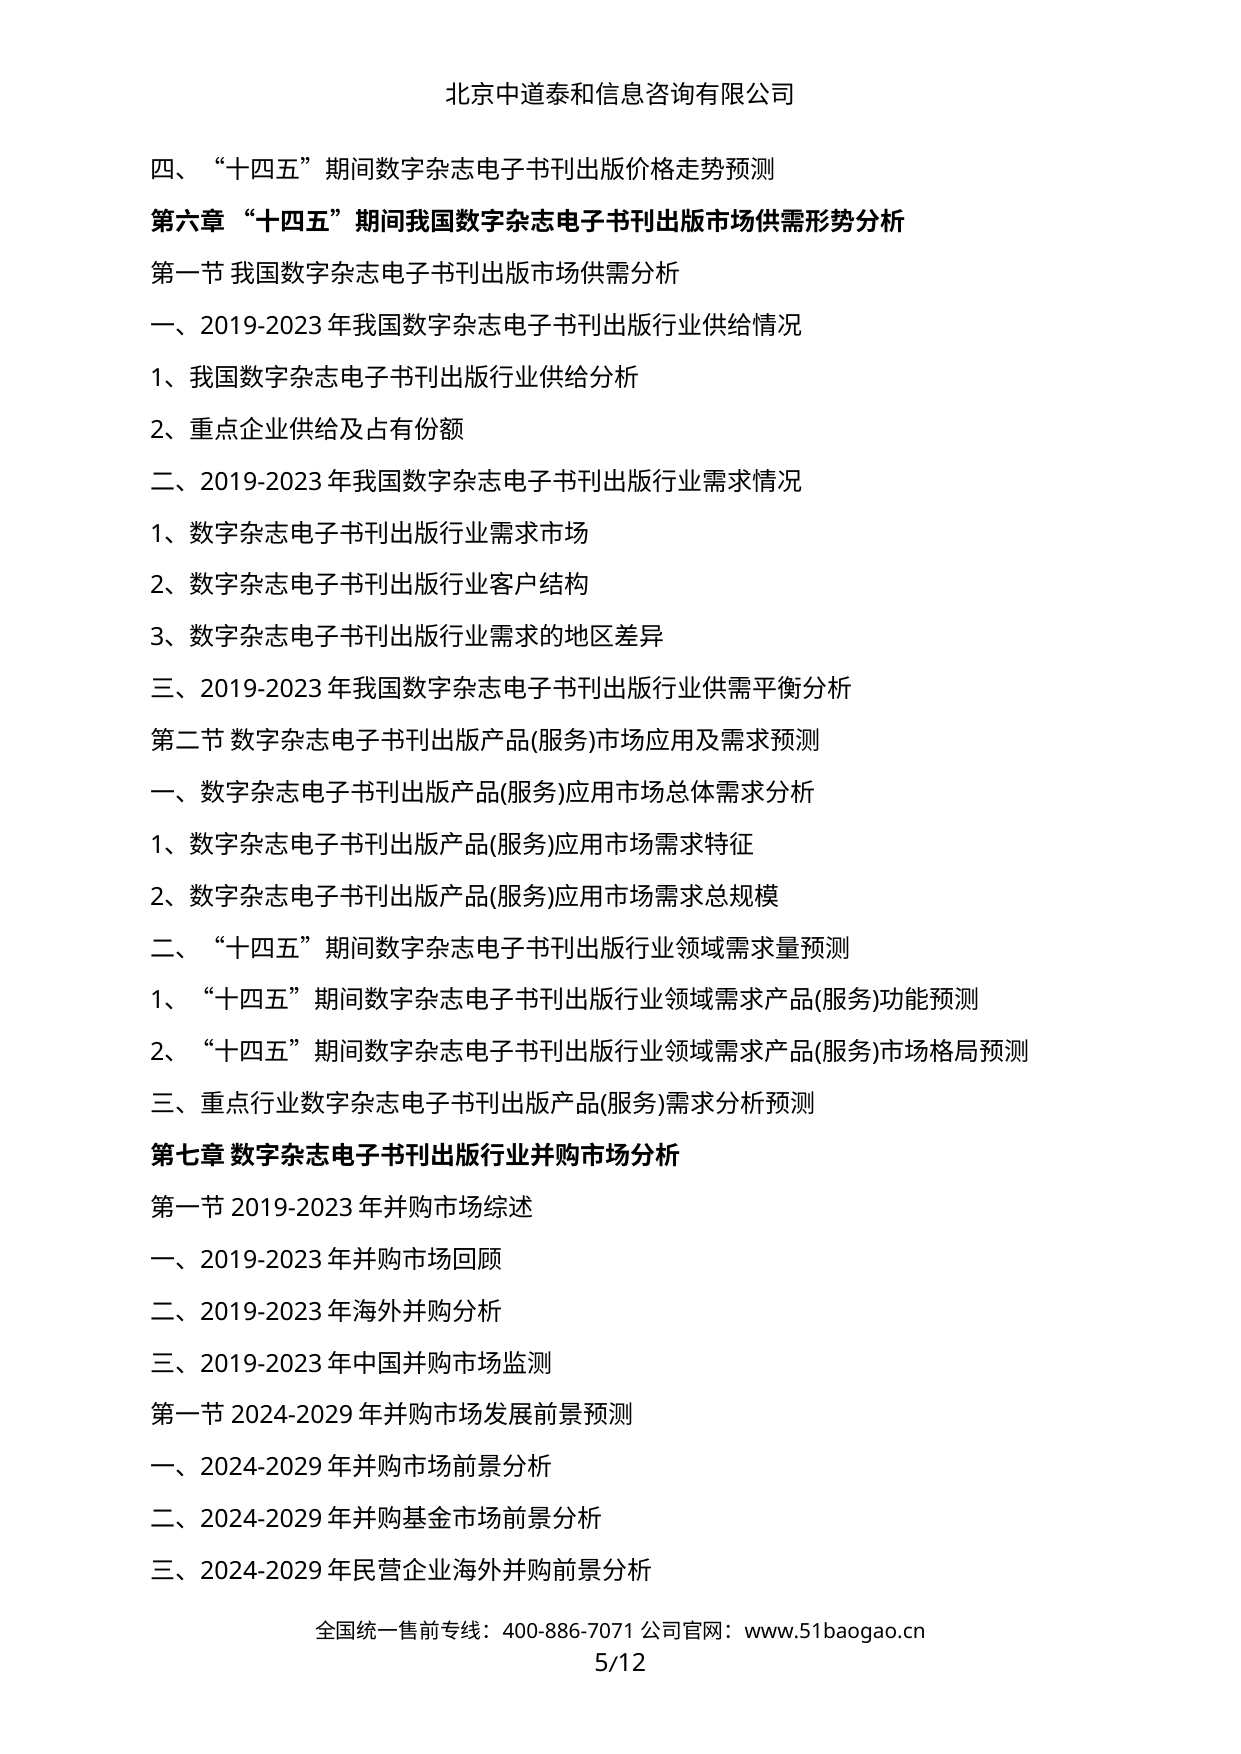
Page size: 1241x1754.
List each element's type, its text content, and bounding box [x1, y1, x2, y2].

text 一、2024-2029年并购市场前景分析 [150, 1447, 1090, 1483]
text 二、2024-2029年并购基金市场前景分析 [150, 1499, 1090, 1535]
text 三、2019-2023年我国数字杂志电子书刊出版行业供需平衡分析 [150, 669, 1090, 705]
text 一、2019-2023年我国数字杂志电子书刊出版行业供给情况 [150, 306, 1090, 342]
text 第一节 2019-2023年并购市场综述 [150, 1187, 1090, 1224]
text 第二节 数字杂志电子书刊出版产品(服务)市场应用及需求预测 [150, 721, 1090, 757]
text 三、2024-2029年民营企业海外并购前景分析 [150, 1551, 1090, 1587]
text 1、“十四五”期间数字杂志电子书刊出版行业领域需求产品(服务)功能预测 [150, 980, 1090, 1016]
text 二、“十四五”期间数字杂志电子书刊出版行业领域需求量预测 [150, 928, 1090, 964]
text 一、2019-2023年并购市场回顾 [150, 1239, 1090, 1276]
text 三、重点行业数字杂志电子书刊出版产品(服务)需求分析预测 [150, 1084, 1090, 1120]
text 1、我国数字杂志电子书刊出版行业供给分析 [150, 357, 1090, 394]
text 1、数字杂志电子书刊出版行业需求市场 [150, 513, 1090, 549]
text 1、数字杂志电子书刊出版产品(服务)应用市场需求特征 [150, 824, 1090, 861]
text 第一节 2024-2029年并购市场发展前景预测 [150, 1395, 1090, 1431]
text 第六章 “十四五”期间我国数字杂志电子书刊出版市场供需形势分析 [150, 202, 1090, 238]
text 三、2019-2023年中国并购市场监测 [150, 1343, 1090, 1379]
text 二、2019-2023年我国数字杂志电子书刊出版行业需求情况 [150, 461, 1090, 497]
text 2、“十四五”期间数字杂志电子书刊出版行业领域需求产品(服务)市场格局预测 [150, 1032, 1090, 1068]
text 二、2019-2023年海外并购分析 [150, 1291, 1090, 1327]
text 第一节 我国数字杂志电子书刊出版市场供需分析 [150, 254, 1090, 290]
text 2、数字杂志电子书刊出版产品(服务)应用市场需求总规模 [150, 876, 1090, 912]
text 2、重点企业供给及占有份额 [150, 409, 1090, 446]
text 2、数字杂志电子书刊出版行业客户结构 [150, 565, 1090, 601]
text 四、“十四五”期间数字杂志电子书刊出版价格走势预测 [150, 150, 1090, 186]
text 第七章 数字杂志电子书刊出版行业并购市场分析 [150, 1136, 1090, 1172]
text 3、数字杂志电子书刊出版行业需求的地区差异 [150, 617, 1090, 653]
text 一、数字杂志电子书刊出版产品(服务)应用市场总体需求分析 [150, 772, 1090, 809]
